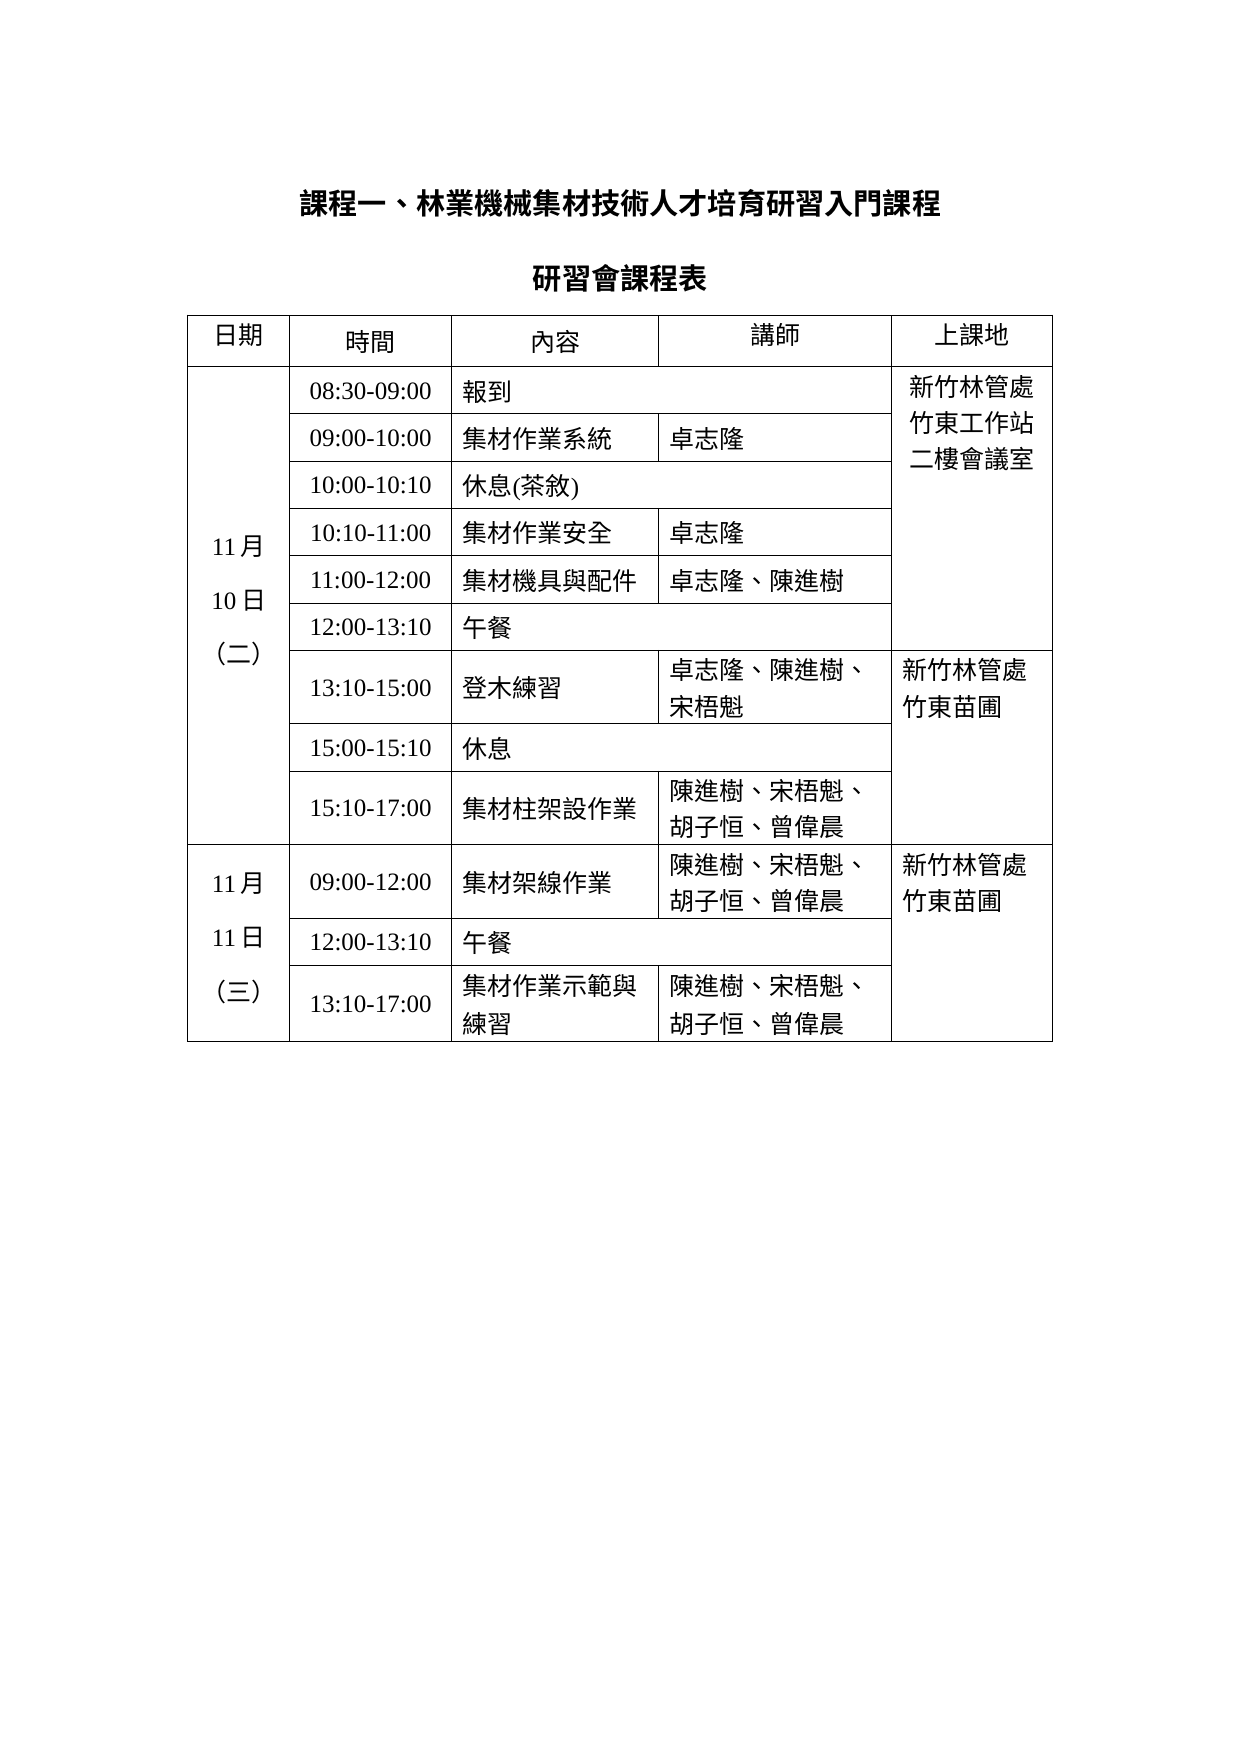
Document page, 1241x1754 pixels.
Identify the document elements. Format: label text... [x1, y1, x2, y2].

table_cell 10:00-10:10 [290, 462, 451, 508]
table_cell 新竹林管處竹東工作站 二樓會議室 [892, 367, 1052, 650]
table_cell 登木練習 [452, 651, 658, 723]
table_cell 11月11日 （三） [188, 845, 289, 1041]
table_cell 陳進樹、宋梧魁、胡子恒、曾偉晨 [659, 845, 891, 918]
text 研習會課程表 [187, 239, 1053, 314]
table_cell 午餐 [452, 919, 891, 965]
table_cell 集材作業安全 [452, 509, 658, 555]
table_header 上課地 [892, 316, 1052, 366]
table_cell 09:00-12:00 [290, 845, 451, 918]
table_cell 陳進樹、宋梧魁、胡子恒、曾偉晨 [659, 772, 891, 844]
table_cell 新竹林管處竹東苗圃 [892, 651, 1052, 844]
table_cell 15:10-17:00 [290, 772, 451, 844]
table_cell 09:00-10:00 [290, 414, 451, 461]
table_cell 休息 [452, 724, 891, 771]
table_cell 10:10-11:00 [290, 509, 451, 555]
table_cell 11月10日 （二） [188, 367, 289, 844]
table_cell 11:00-12:00 [290, 556, 451, 602]
table_cell 卓志隆 [659, 414, 891, 461]
table_cell 卓志隆 [659, 509, 891, 555]
table_cell 午餐 [452, 604, 891, 650]
table_header 講師 [659, 316, 891, 366]
table_cell 08:30-09:00 [290, 367, 451, 413]
table_cell 集材架線作業 [452, 845, 658, 918]
table_header 日期 [188, 316, 289, 366]
table_header 內容 [452, 316, 658, 366]
table_cell 13:10-17:00 [290, 966, 451, 1041]
table_cell 陳進樹、宋梧魁、胡子恒、曾偉晨 [659, 966, 891, 1041]
table_header 時間 [290, 316, 451, 366]
table_cell 新竹林管處竹東苗圃 [892, 845, 1052, 1041]
table_cell 集材柱架設作業 [452, 772, 658, 844]
table_cell 13:10-15:00 [290, 651, 451, 723]
table_cell 集材作業示範與練習 [452, 966, 658, 1041]
table_cell 報到 [452, 367, 891, 413]
table_cell 集材作業系統 [452, 414, 658, 461]
table_cell 12:00-13:10 [290, 604, 451, 650]
text 課程一、林業機械集材技術人才培育研習入門課程 [187, 164, 1053, 239]
table_cell 休息(茶敘) [452, 462, 891, 508]
table_cell 集材機具與配件 [452, 556, 658, 602]
table_cell 卓志隆、陳進樹、宋梧魁 [659, 651, 891, 723]
table_cell 15:00-15:10 [290, 724, 451, 771]
table_cell 12:00-13:10 [290, 919, 451, 965]
table_cell 卓志隆、陳進樹 [659, 556, 891, 602]
